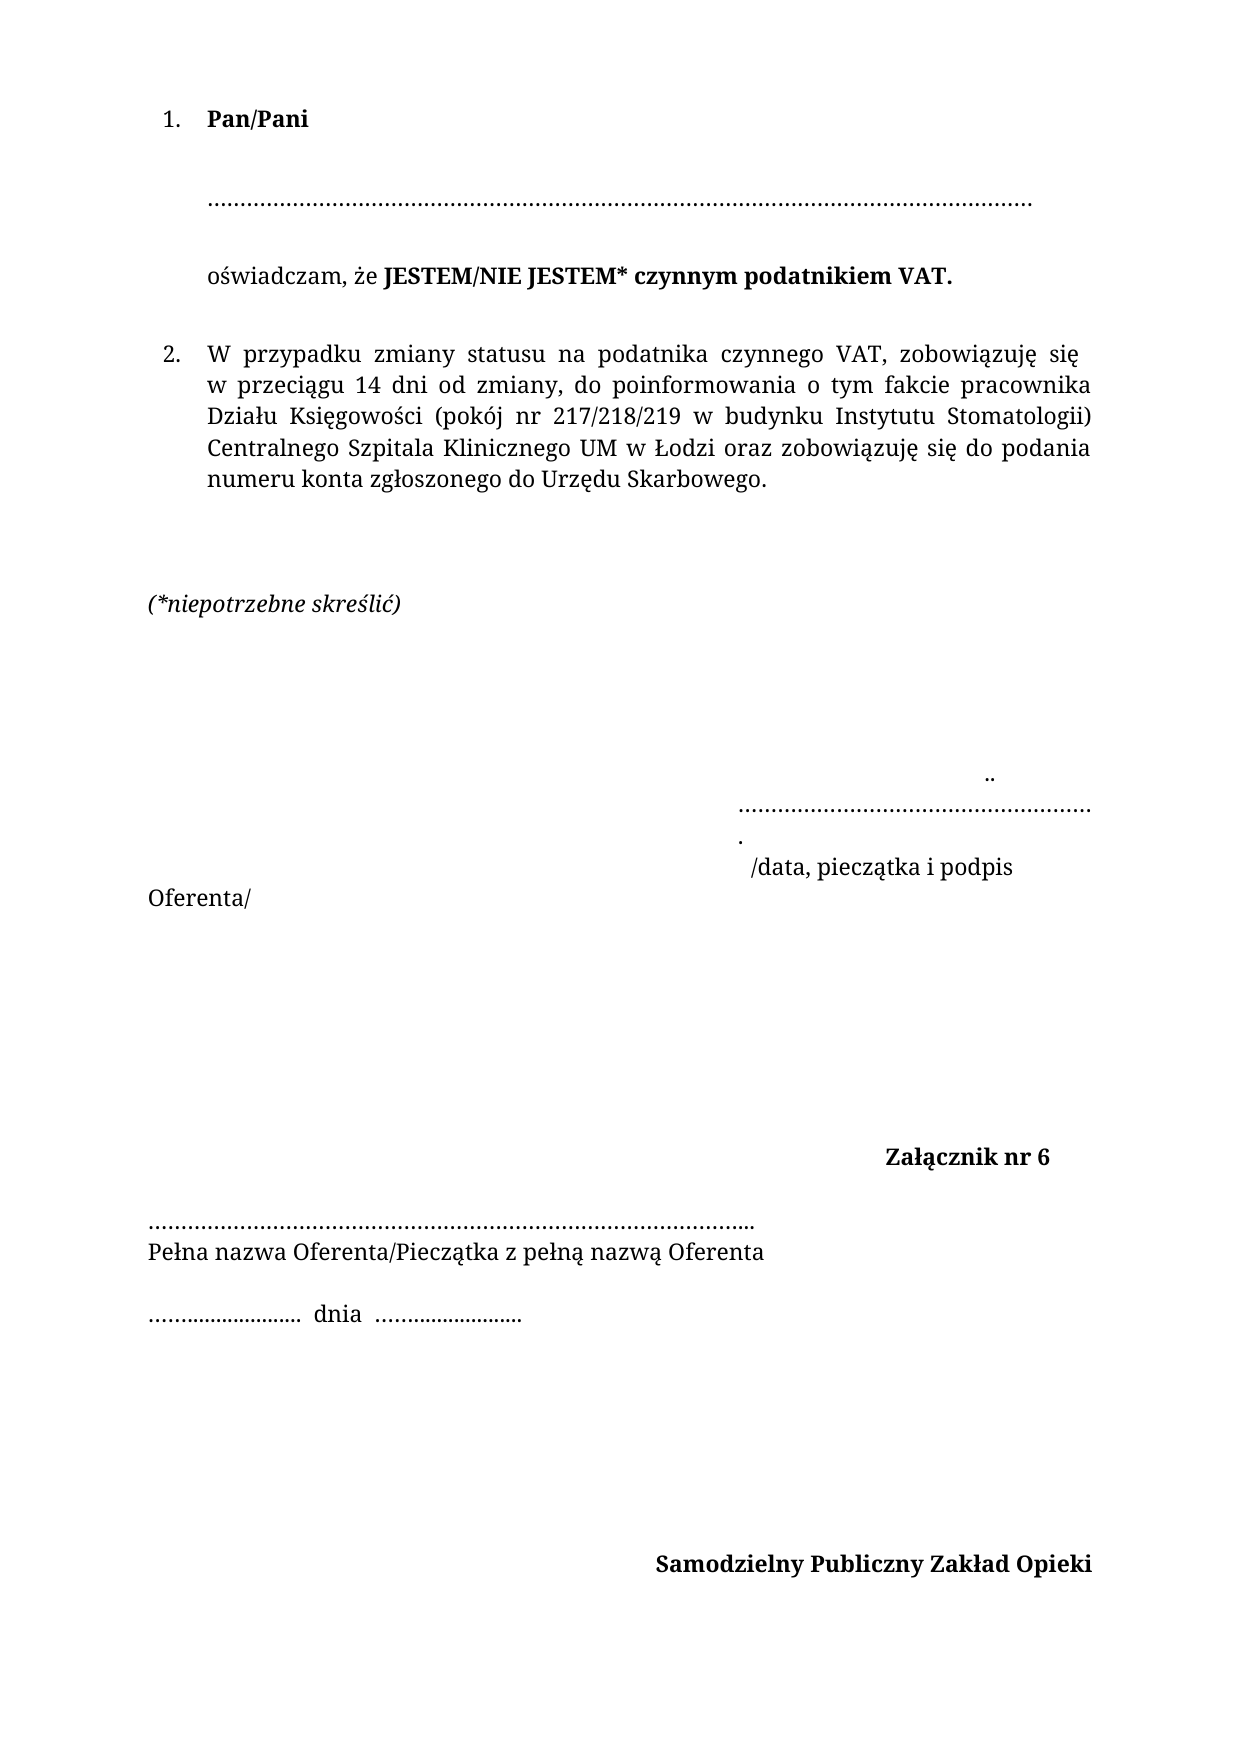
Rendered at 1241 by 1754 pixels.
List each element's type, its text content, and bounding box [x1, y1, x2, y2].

text (*niepotrzebne skreślić) [148, 588, 1092, 619]
text ..………………………………………………. [738, 757, 1092, 851]
text Pełna nazwa Oferenta/Pieczątka z pełną nazwą Oferenta [148, 1236, 1092, 1267]
text /data, pieczątka i podpis Oferenta/ [148, 851, 1092, 913]
text …….................... dnia ……................... [148, 1298, 1092, 1330]
list oświadczam, że JESTEM/NIE JESTEM* czynnym podatnikiem VAT. [207, 260, 1092, 291]
text Samodzielny Publiczny Zakład Opieki [148, 1548, 1092, 1580]
list Pan/Pani ……………………………………………………………………………………………………………… [162, 103, 1092, 213]
text ………………………………………………………………………………... [148, 1205, 1092, 1236]
list W przypadku zmiany statusu na podatnika czynnego VAT, zobowiązuję się w przeciągu 14 dni od zmiany, do poinformowania o tym fakcie pracownika Działu Księgowości (pokój nr 217/218/219 w budynku Instytutu Stomatologii) Centralnego Szpitala Klinicznego UM w Łodzi oraz zobowiązuję się do podania numeru konta zgłoszonego do Urzędu Skarbowego. [162, 338, 1092, 494]
text Załącznik nr 6 [885, 1140, 1092, 1172]
